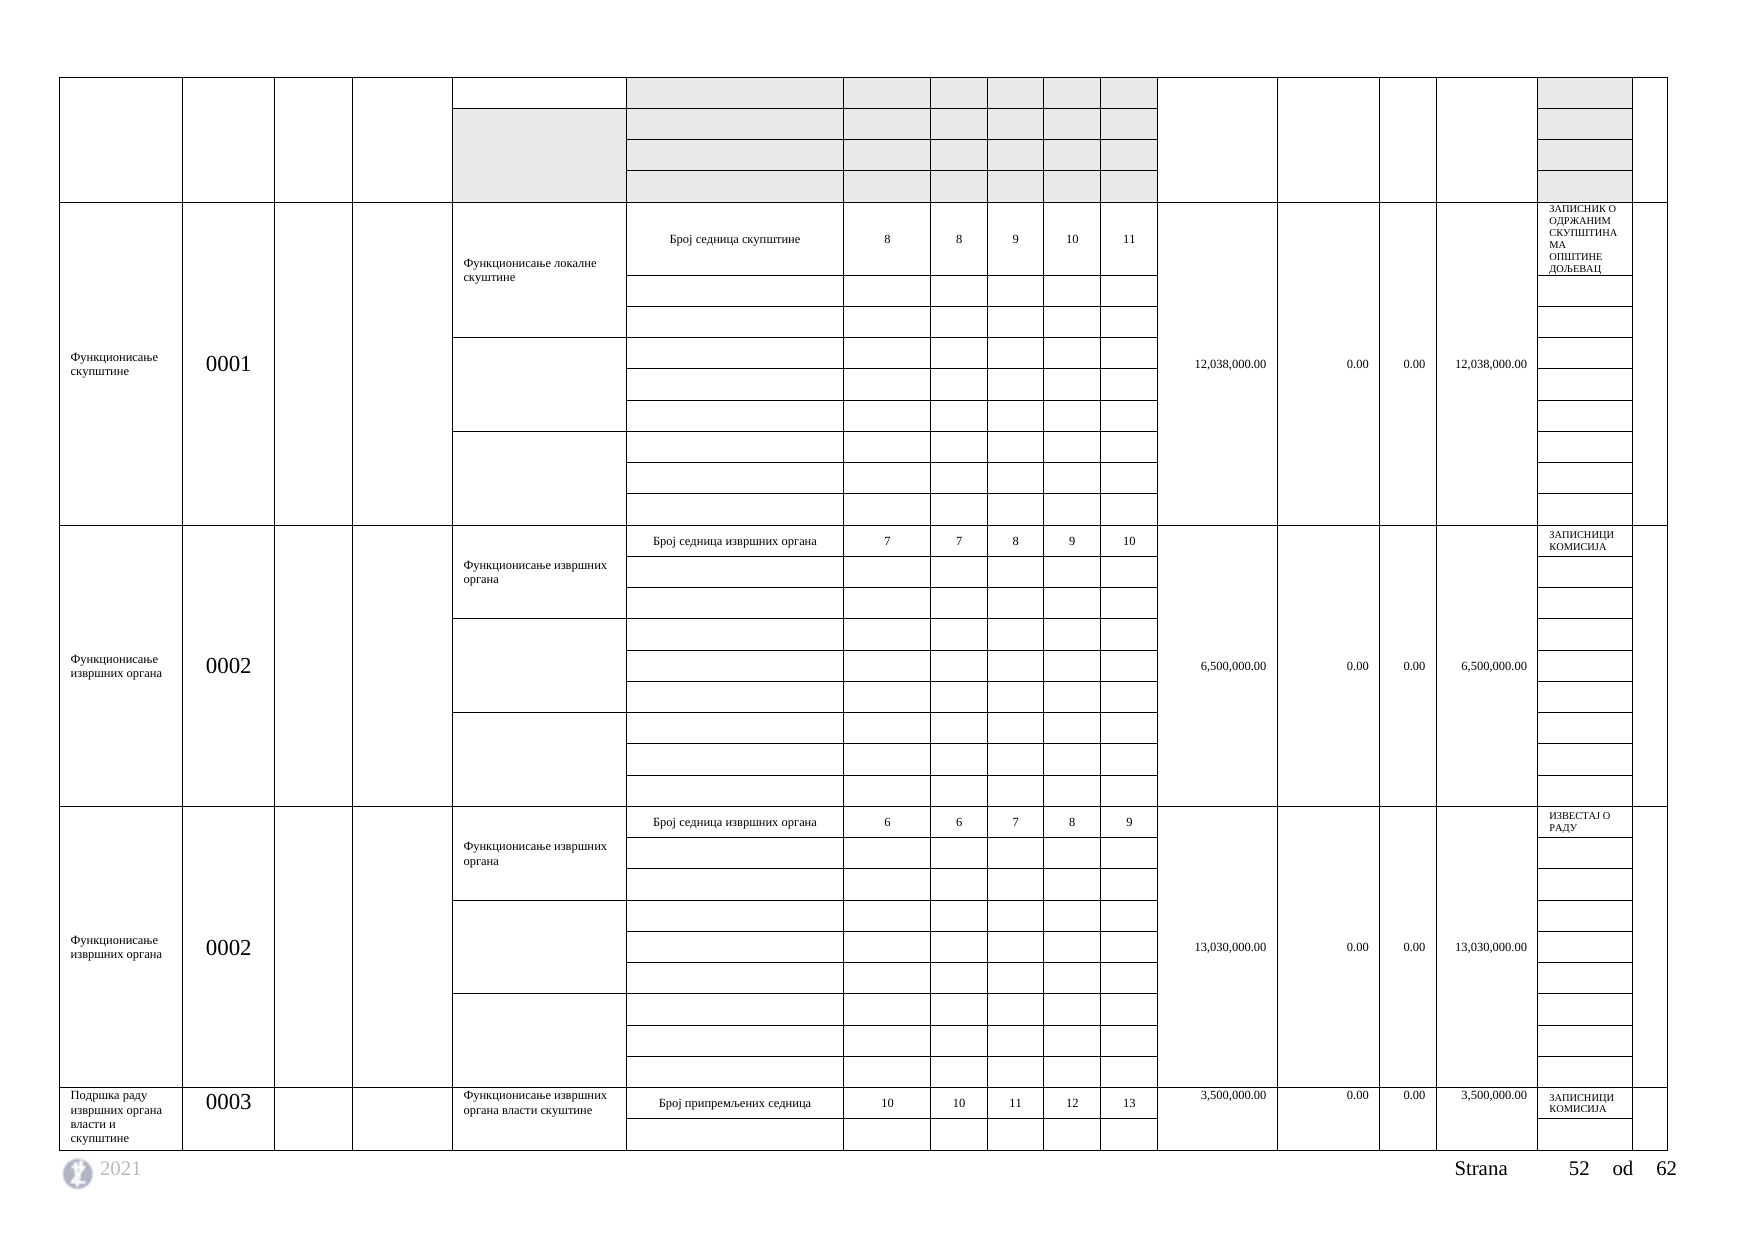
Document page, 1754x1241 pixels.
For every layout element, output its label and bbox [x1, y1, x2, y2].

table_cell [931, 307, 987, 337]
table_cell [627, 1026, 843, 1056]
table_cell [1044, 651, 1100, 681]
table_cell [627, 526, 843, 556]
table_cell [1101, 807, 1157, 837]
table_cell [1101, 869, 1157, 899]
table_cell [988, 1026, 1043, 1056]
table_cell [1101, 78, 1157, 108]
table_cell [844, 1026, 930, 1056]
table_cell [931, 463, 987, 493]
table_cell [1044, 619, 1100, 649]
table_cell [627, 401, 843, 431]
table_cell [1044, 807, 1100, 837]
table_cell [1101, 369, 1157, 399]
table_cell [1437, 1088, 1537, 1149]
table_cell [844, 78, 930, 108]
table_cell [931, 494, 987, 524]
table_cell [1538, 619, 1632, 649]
picture [59, 1155, 97, 1194]
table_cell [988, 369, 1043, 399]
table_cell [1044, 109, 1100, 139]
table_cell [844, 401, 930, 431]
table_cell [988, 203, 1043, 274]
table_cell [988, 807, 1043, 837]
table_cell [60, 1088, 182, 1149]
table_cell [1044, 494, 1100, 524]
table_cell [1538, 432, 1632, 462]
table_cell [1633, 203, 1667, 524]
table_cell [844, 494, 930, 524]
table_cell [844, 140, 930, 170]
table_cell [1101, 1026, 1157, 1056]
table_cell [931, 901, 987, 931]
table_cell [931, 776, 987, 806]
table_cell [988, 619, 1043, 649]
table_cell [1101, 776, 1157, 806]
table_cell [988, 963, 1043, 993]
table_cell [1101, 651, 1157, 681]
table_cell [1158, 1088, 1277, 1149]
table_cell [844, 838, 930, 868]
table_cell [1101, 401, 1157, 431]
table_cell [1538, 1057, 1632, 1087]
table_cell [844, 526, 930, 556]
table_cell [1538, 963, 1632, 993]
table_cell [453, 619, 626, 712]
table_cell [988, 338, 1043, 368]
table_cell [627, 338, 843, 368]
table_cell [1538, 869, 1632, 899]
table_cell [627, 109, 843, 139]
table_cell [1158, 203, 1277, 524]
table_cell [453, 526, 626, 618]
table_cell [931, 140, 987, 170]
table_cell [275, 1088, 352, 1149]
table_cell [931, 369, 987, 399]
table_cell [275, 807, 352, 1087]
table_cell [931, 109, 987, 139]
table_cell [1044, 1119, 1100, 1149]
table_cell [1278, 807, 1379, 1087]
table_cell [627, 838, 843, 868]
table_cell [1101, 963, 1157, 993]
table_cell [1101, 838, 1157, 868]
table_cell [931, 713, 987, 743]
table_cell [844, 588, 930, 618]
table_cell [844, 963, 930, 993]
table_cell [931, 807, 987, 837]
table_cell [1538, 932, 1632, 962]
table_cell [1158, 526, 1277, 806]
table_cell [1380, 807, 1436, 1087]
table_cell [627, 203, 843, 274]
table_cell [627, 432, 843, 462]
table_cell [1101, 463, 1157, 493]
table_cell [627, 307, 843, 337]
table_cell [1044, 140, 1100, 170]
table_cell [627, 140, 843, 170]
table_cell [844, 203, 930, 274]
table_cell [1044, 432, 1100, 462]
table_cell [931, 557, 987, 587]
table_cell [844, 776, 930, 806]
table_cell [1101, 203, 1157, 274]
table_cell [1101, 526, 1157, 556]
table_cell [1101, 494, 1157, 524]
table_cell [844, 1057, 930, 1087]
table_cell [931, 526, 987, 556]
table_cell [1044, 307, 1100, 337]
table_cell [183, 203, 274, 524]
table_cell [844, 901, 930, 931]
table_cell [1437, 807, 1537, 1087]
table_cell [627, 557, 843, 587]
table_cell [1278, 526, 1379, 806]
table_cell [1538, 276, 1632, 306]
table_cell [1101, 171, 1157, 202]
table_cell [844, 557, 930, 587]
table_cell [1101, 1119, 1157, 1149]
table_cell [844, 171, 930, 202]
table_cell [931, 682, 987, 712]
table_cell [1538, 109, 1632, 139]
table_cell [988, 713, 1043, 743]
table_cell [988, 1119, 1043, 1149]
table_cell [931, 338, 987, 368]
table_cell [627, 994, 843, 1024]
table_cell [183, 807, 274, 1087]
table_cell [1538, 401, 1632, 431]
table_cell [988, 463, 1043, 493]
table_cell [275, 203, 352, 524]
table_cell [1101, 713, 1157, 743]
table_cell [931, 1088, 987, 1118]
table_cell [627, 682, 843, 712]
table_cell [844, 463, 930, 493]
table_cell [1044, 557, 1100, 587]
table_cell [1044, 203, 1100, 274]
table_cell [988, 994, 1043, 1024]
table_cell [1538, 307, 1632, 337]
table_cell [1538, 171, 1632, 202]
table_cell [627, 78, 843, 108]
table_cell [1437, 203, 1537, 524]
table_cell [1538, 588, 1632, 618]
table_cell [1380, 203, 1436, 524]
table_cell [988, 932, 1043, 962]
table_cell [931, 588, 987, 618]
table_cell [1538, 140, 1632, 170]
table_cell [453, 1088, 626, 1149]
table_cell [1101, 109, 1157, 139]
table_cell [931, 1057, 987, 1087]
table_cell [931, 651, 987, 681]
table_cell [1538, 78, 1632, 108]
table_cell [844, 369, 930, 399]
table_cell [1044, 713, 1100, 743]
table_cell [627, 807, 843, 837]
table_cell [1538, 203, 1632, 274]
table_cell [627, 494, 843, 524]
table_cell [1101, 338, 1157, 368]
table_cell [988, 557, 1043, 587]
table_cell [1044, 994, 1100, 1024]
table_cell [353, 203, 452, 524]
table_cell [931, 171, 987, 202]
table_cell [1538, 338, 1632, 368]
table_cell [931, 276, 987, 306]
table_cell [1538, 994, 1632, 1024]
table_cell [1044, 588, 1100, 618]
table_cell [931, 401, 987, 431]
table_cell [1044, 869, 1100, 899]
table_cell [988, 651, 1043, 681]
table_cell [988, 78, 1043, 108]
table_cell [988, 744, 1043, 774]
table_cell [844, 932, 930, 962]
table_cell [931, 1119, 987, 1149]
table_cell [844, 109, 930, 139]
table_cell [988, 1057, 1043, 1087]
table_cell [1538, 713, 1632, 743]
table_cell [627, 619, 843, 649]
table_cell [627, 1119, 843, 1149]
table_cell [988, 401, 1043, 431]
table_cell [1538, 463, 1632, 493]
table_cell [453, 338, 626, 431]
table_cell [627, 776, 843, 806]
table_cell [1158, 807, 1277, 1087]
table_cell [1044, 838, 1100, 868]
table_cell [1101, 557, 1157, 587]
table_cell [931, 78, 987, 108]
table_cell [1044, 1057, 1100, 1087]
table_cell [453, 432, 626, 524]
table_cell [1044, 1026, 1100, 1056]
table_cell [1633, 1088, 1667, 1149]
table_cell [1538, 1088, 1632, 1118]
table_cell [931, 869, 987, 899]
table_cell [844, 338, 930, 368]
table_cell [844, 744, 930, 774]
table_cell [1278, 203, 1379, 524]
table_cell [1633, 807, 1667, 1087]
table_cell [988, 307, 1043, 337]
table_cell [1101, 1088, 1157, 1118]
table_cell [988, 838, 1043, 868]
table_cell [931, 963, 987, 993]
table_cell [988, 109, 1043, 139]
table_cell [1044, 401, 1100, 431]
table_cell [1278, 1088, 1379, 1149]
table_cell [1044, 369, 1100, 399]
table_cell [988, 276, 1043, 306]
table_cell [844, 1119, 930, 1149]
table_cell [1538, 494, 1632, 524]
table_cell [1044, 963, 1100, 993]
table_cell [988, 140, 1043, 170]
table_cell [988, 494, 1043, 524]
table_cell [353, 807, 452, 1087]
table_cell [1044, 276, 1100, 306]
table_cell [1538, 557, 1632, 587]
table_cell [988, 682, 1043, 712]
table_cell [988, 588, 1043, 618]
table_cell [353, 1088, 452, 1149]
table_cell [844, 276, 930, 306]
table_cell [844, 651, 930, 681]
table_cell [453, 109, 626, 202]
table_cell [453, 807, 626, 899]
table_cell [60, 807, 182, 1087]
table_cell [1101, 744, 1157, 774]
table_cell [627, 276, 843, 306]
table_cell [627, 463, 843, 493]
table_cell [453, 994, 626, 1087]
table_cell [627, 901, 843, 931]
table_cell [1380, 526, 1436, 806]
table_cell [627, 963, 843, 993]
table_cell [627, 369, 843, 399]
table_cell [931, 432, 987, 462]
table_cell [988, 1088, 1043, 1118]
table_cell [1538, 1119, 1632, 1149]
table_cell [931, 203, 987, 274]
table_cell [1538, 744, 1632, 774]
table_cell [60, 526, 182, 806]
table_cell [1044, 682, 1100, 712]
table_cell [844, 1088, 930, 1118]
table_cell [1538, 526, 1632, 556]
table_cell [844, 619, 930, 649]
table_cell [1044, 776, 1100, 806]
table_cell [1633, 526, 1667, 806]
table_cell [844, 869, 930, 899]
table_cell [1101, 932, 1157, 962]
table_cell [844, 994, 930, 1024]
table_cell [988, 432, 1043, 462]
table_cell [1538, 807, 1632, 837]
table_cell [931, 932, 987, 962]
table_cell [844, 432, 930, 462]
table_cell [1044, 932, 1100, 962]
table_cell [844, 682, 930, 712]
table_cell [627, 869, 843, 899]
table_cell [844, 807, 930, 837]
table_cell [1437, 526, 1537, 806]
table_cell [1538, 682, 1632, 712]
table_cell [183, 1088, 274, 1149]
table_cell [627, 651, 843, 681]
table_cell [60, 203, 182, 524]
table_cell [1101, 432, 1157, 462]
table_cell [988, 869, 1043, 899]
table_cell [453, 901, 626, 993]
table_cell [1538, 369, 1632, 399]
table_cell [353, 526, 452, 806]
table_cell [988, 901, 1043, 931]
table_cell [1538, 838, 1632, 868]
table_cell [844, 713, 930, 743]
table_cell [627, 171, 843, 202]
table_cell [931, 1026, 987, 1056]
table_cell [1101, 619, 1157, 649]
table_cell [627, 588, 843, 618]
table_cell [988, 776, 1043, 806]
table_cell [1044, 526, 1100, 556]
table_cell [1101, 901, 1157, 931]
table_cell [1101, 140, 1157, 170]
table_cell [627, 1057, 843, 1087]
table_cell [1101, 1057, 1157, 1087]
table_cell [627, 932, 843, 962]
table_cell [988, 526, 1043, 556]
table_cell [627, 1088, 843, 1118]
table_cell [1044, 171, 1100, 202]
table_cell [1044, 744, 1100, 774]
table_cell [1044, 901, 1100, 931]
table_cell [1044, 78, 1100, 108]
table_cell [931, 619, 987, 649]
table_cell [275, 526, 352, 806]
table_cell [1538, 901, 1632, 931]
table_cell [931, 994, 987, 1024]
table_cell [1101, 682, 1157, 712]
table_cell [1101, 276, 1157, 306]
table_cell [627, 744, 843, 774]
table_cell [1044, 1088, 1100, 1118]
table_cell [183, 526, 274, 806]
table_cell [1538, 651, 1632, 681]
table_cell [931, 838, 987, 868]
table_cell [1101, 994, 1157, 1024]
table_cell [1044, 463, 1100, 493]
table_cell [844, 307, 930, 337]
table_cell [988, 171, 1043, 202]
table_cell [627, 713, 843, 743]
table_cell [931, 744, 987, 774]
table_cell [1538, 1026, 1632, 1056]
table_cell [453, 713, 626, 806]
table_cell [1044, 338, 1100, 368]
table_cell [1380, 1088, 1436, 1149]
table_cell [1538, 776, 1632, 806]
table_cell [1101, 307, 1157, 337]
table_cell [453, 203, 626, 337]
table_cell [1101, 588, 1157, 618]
